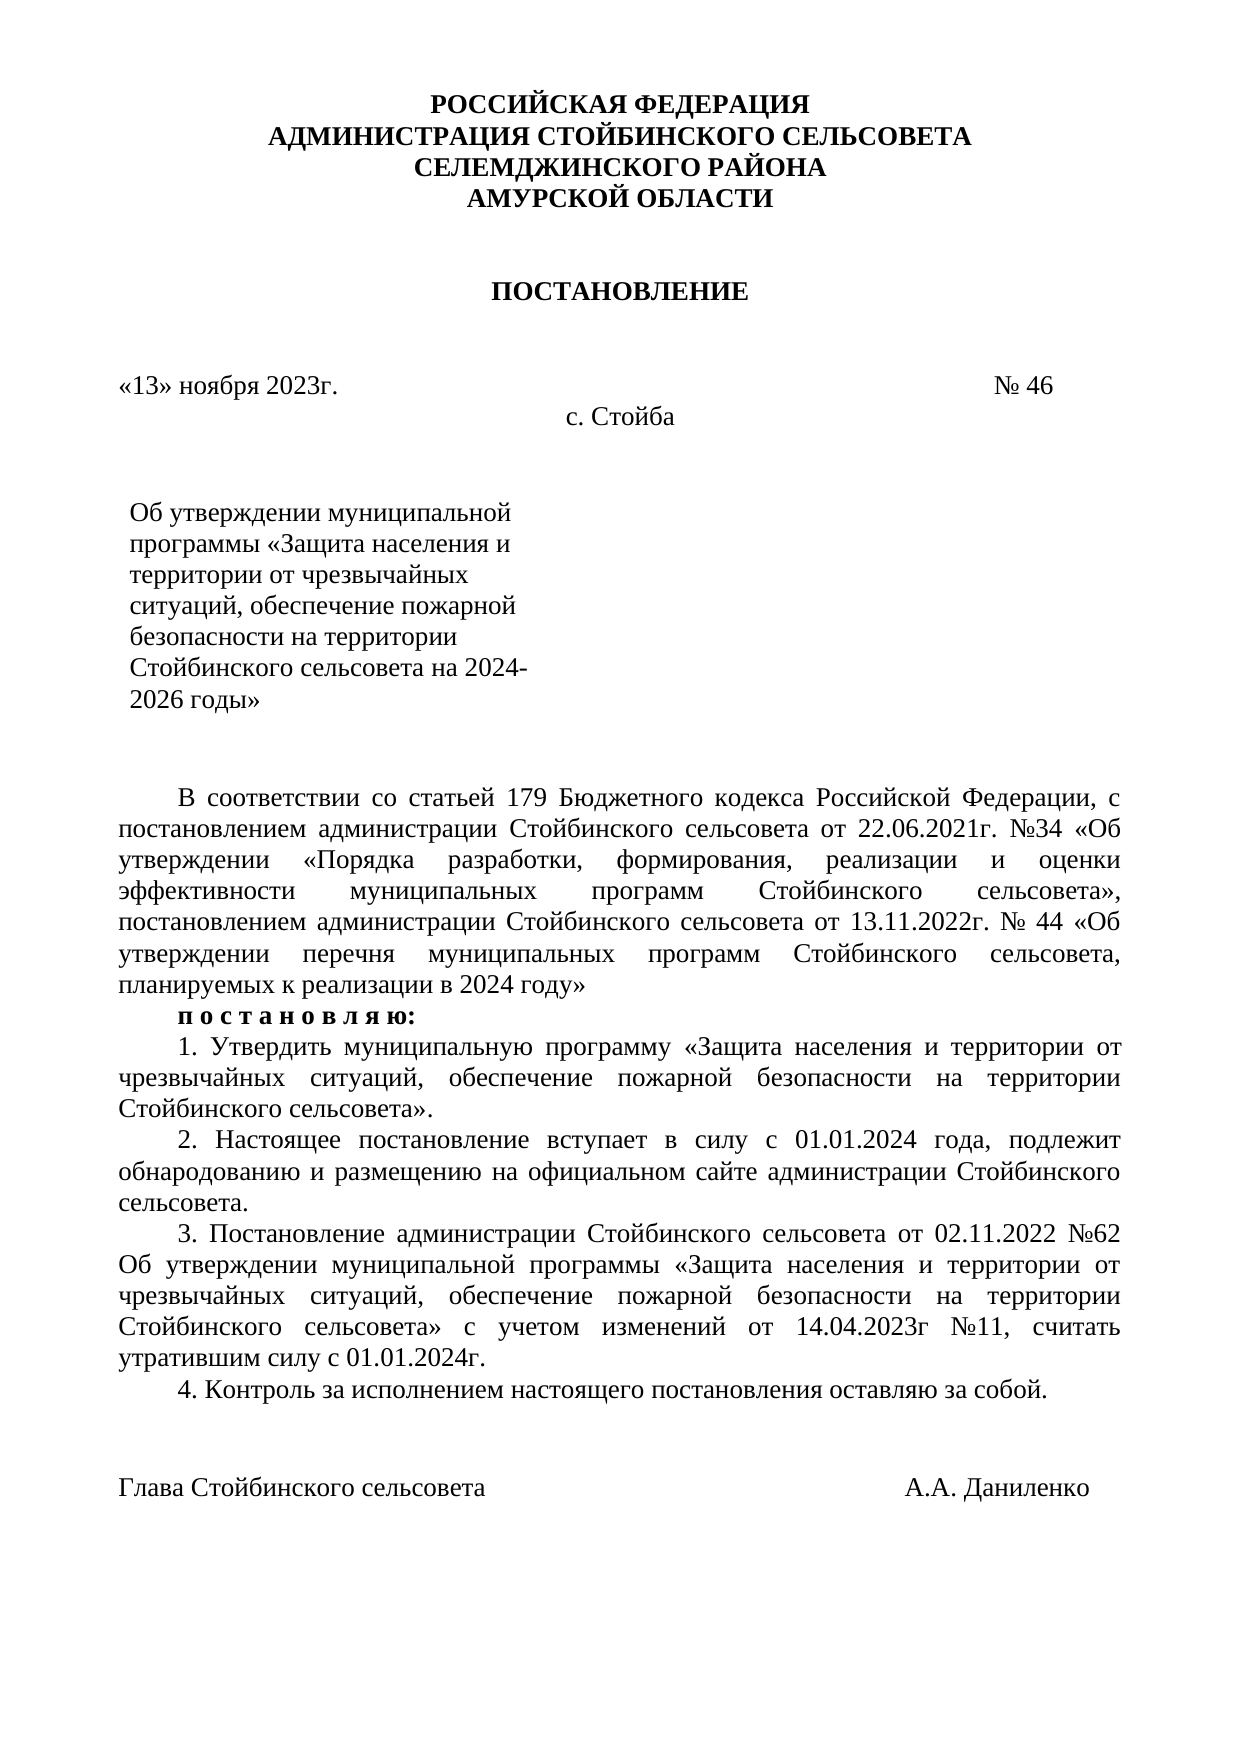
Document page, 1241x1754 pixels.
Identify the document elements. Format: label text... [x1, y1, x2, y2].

text с. Стойба [118, 400, 1122, 431]
text 3. Постановление администрации Стойбинского сельсовета от 02.11.2022 №62 Об утверждении муниципальной программы «Защита населения и территории от чрезвычайных ситуаций, обеспечение пожарной безопасности на территории Стойбинского сельсовета» с учетом изменений от 14.04.2023г №11, считать утратившим силу с 01.01.2024г. [118, 1217, 1122, 1373]
text В соответствии со статьей 179 Бюджетного кодекса Российской Федерации, с постановлением администрации Стойбинского сельсовета от 22.06.2021г. №34 «Об утверждении «Порядка разработки, формирования, реализации и оценки эффективности муниципальных программ Стойбинского сельсовета», постановлением администрации Стойбинского сельсовета от 13.11.2022г. № 44 «Об утверждении перечня муниципальных программ Стойбинского сельсовета, планируемых к реализации в 2024 году» [118, 781, 1122, 999]
text 2. Настоящее постановление вступает в силу с 01.01.2024 года, подлежит обнародованию и размещению на официальном сайте администрации Стойбинского сельсовета. [118, 1123, 1122, 1217]
text 1. Утвердить муниципальную программу «Защита населения и территории от чрезвычайных ситуаций, обеспечение пожарной безопасности на территории Стойбинского сельсовета». [118, 1030, 1122, 1123]
text Глава Стойбинского сельсовета А.А. Даниленко [118, 1471, 1122, 1502]
text п о с т а н о в л я ю: [118, 999, 1122, 1030]
text СЕЛЕМДЖИНСКОГО РАЙОНА АМУРСКОЙ ОБЛАСТИ [118, 151, 1122, 213]
table_header Об утверждении муниципальной программы «Защита населения и территории от чрезвычайных ситуаций, обеспечение пожарной безопасности на территории Стойбинского сельсовета на 2024-2026 годы» [118, 496, 591, 714]
text 4. Контроль за исполнением настоящего постановления оставляю за собой. [118, 1373, 1122, 1404]
text ПОСТАНОВЛЕНИЕ [118, 275, 1122, 307]
text «13» ноября 2023г. № 46 [118, 369, 1122, 400]
text РОССИЙСКАЯ ФЕДЕРАЦИЯ АДМИНИСТРАЦИЯ СТОЙБИНСКОГО СЕЛЬСОВЕТА [118, 88, 1122, 151]
